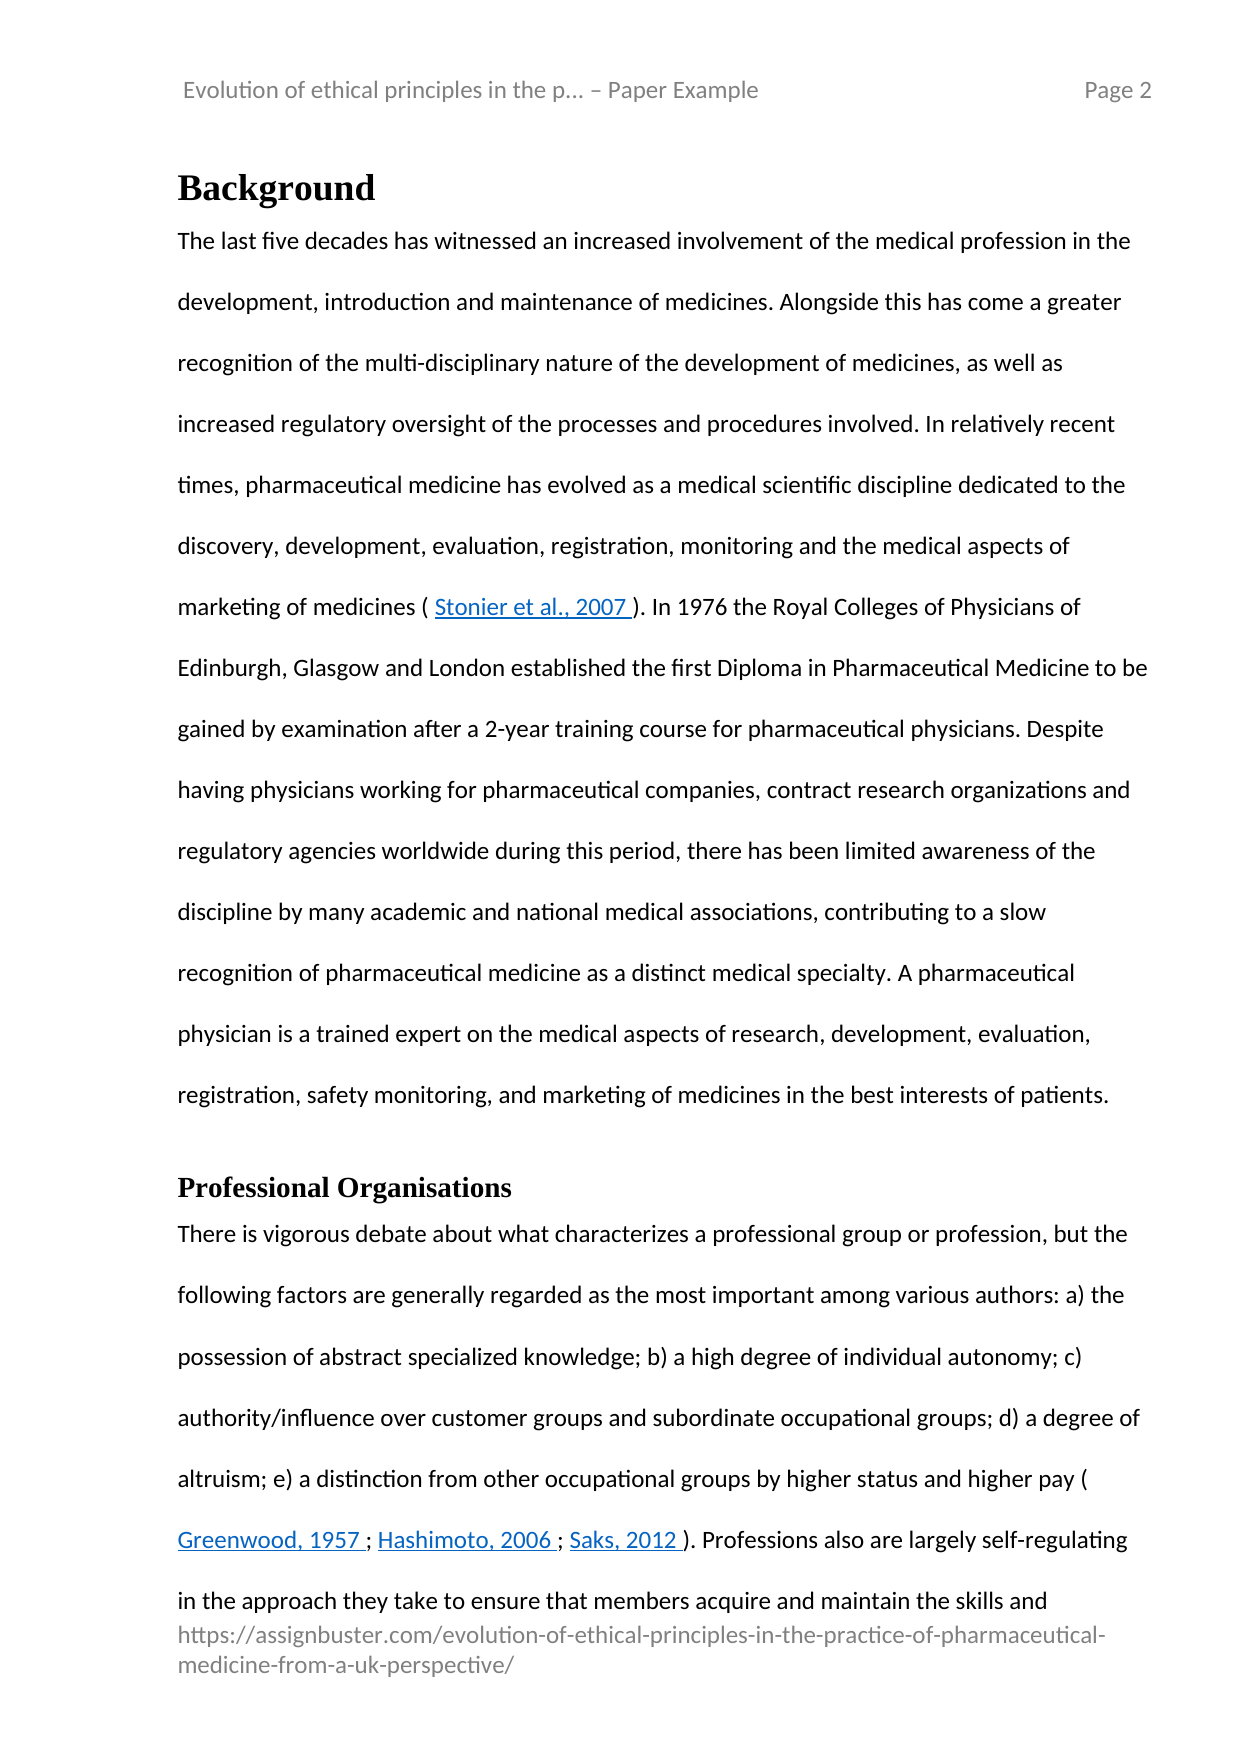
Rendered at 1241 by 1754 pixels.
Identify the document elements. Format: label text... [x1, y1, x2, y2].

text The last five decades has witnessed an increased involvement of the medical profession in the development, introduction and maintenance of medicines. Alongside this has come a greater recognition of the multi-disciplinary nature of the development of medicines, as well as increased regulatory oversight of the processes and procedures involved. In relatively recent times, pharmaceutical medicine has evolved as a medical scientific discipline dedicated to the discovery, development, evaluation, registration, monitoring and the medical aspects of marketing of medicines ( Stonier et al., 2007 ). In 1976 the Royal Colleges of Physicians of Edinburgh, Glasgow and London established the first Diploma in Pharmaceutical Medicine to be gained by examination after a 2-year training course for pharmaceutical physicians. Despite having physicians working for pharmaceutical companies, contract research organizations and regulatory agencies worldwide during this period, there has been limited awareness of the discipline by many academic and national medical associations, contributing to a slow recognition of pharmaceutical medicine as a distinct medical specialty. A pharmaceutical physician is a trained expert on the medical aspects of research, development, evaluation, registration, safety monitoring, and marketing of medicines in the best interests of patients. [177, 225, 1152, 1110]
subtitle Background [177, 166, 1152, 209]
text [177, 1219, 1152, 1615]
subtitle Professional Organisations [177, 1170, 1152, 1203]
